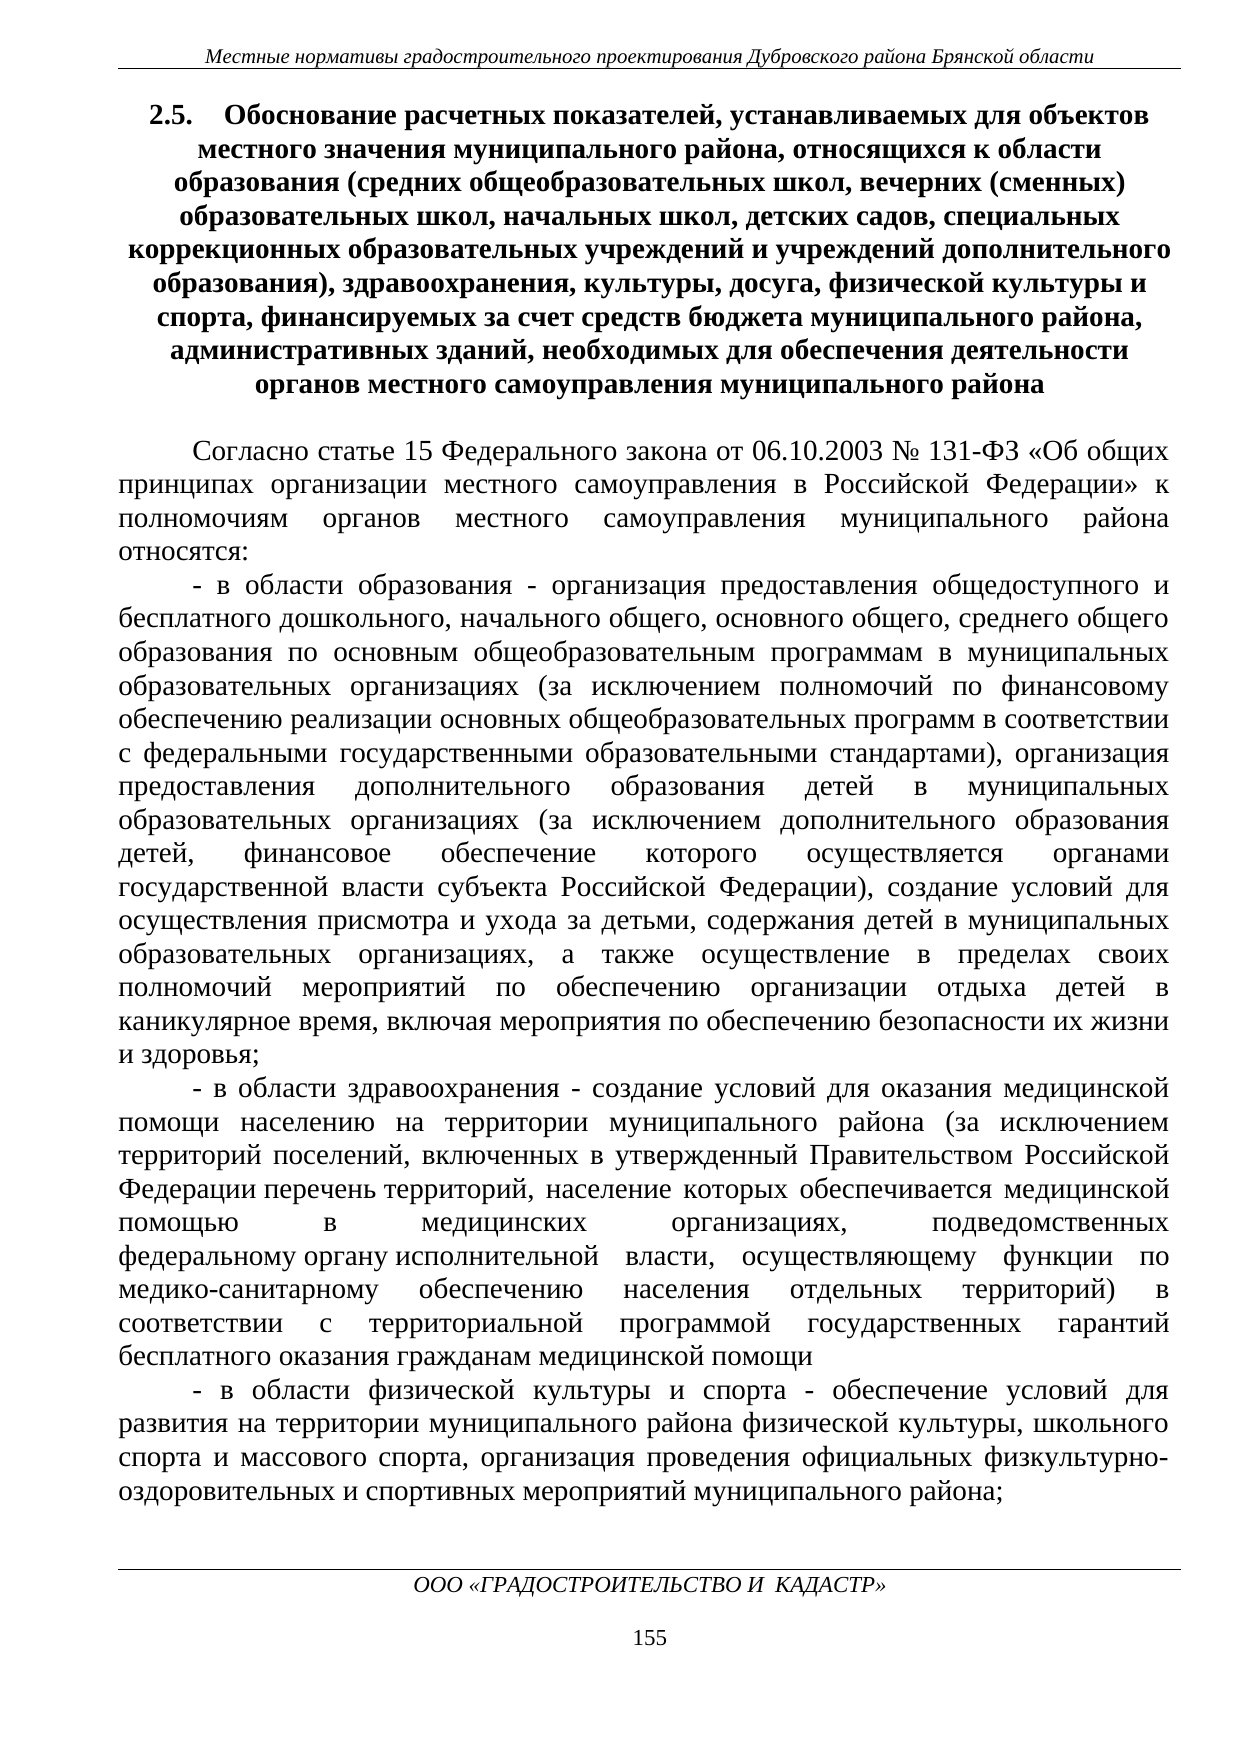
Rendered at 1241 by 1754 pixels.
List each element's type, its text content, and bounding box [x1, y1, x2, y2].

text - в области образования - организация предоставления общедоступного и бесплатного дошкольного, начального общего, основного общего, среднего общего образования по основным общеобразовательным программам в муниципальных образовательных организациях (за исключением полномочий по финансовому обеспечению реализации основных общеобразовательных программ в соответствии с федеральными государственными образовательными стандартами), организация предоставления дополнительного образования детей в муниципальных образовательных организациях (за исключением дополнительного образования детей, финансовое обеспечение которого осуществляется органами государственной власти субъекта Российской Федерации), создание условий для осуществления присмотра и ухода за детьми, содержания детей в муниципальных образовательных организациях, а также осуществление в пределах своих полномочий мероприятий по обеспечению организации отдыха детей в каникулярное время, включая мероприятия по обеспечению безопасности их жизни и здоровья; [118, 567, 1170, 1070]
text Согласно статье 15 Федерального закона от 06.10.2003 № 131-ФЗ «Об общих принципах организации местного самоуправления в Российской Федерации» к полномочиям органов местного самоуправления муниципального района относятся: [118, 433, 1170, 567]
text - в области здравоохранения - создание условий для оказания медицинской помощи населению на территории муниципального района (за исключением территорий поселений, включенных в утвержденный Правительством Российской Федерации перечень территорий, население которых обеспечивается медицинской помощью в медицинских организациях, подведомственных федеральному органу исполнительной власти, осуществляющему функции по медико-санитарному обеспечению населения отдельных территорий) в соответствии с территориальной программой государственных гарантий бесплатного оказания гражданам медицинской помощи [118, 1070, 1170, 1372]
text - в области физической культуры и спорта - обеспечение условий для развития на территории муниципального района физической культуры, школьного спорта и массового спорта, организация проведения официальных физкультурно-оздоровительных и спортивных мероприятий муниципального района; [118, 1372, 1169, 1506]
list Обоснование расчетных показателей, устанавливаемых для объектов местного значения муниципального района, относящихся к области образования (средних общеобразовательных школ, вечерних (сменных) образовательных школ, начальных школ, детских садов, специальных коррекционных образовательных учреждений и учреждений дополнительного образования), здравоохранения, культуры, досуга, физической культуры и спорта, финансируемых за счет средств бюджета муниципального района, административных зданий, необходимых для обеспечения деятельности органов местного самоуправления муниципального района [117, 97, 1181, 399]
